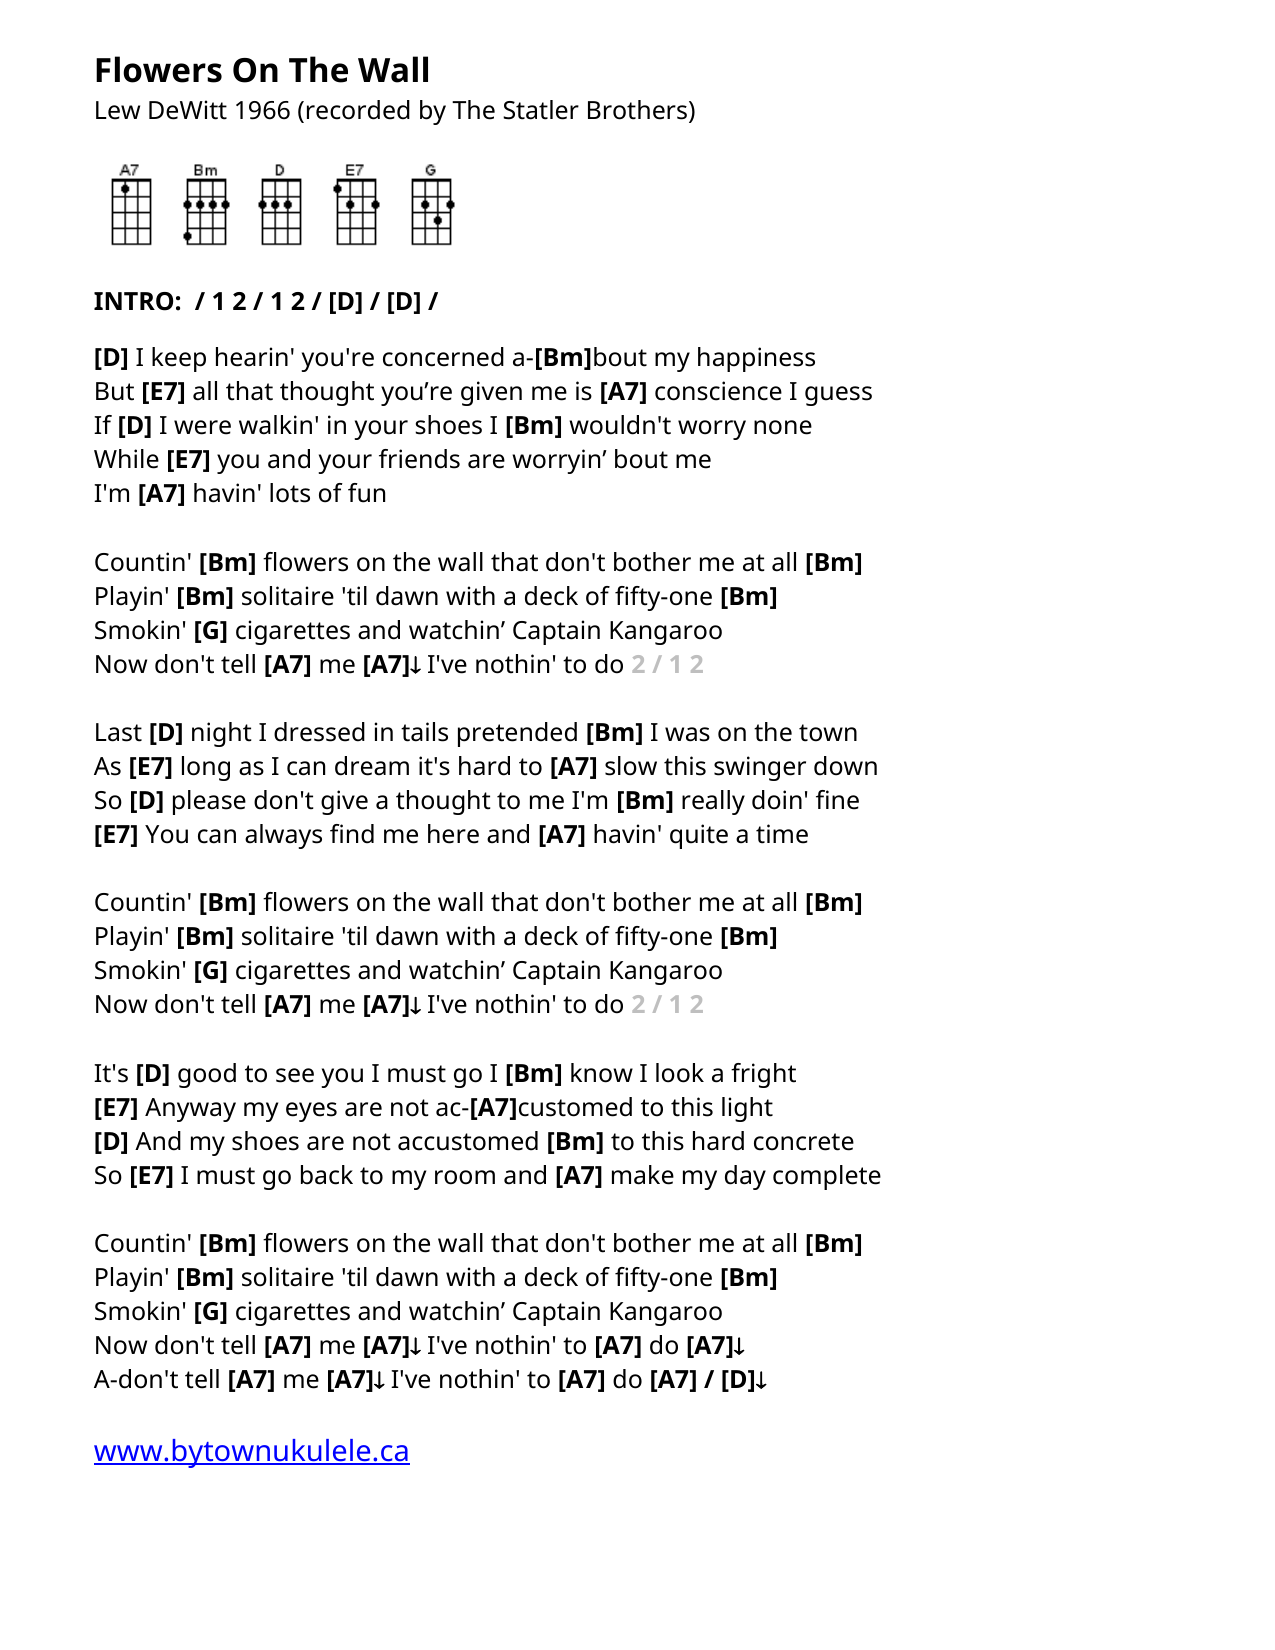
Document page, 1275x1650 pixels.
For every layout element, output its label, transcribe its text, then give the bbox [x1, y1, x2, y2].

text Playin' [Bm] solitaire 'til dawn with a deck of fifty-one [Bm] [94, 1259, 1200, 1294]
text Now don't tell [A7] me [A7] I've nothin' to do 2 / 1 2 [94, 987, 1200, 1021]
text But [E7] all that thought you’re given me is [A7] conscience I guess [94, 374, 1200, 408]
text Countin' [Bm] flowers on the wall that don't bother me at all [Bm] [94, 1226, 1200, 1259]
text A-don't tell [A7] me [A7] I've nothin' to [A7] do [A7] / [D] [94, 1362, 1200, 1396]
text Countin' [Bm] flowers on the wall that don't bother me at all [Bm] [94, 544, 1200, 578]
text [E7] Anyway my eyes are not ac-[A7]customed to this light [94, 1089, 1200, 1123]
text Smokin' [G] cigarettes and watchin’ Captain Kangaroo [94, 1294, 1200, 1328]
text Lew DeWitt 1966 (recorded by The Statler Brothers) [94, 92, 1200, 126]
picture [93, 160, 469, 261]
subtitle Flowers On The Wall [94, 47, 1200, 92]
text [D] I keep hearin' you're concerned a-[Bm]bout my happiness [94, 340, 1200, 374]
text Playin' [Bm] solitaire 'til dawn with a deck of fifty-one [Bm] [94, 919, 1200, 953]
text As [E7] long as I can dream it's hard to [A7] slow this swinger down [94, 749, 1200, 783]
text www.bytownukulele.ca [94, 1430, 1200, 1469]
text [E7] You can always find me here and [A7] havin' quite a time [94, 817, 1200, 851]
text Smokin' [G] cigarettes and watchin’ Captain Kangaroo [94, 612, 1200, 646]
text I'm [A7] havin' lots of fun [94, 476, 1200, 510]
text INTRO: / 1 2 / 1 2 / [D] / [D] / [94, 283, 1200, 317]
text Last [D] night I dressed in tails pretended [Bm] I was on the town [94, 714, 1200, 749]
text If [D] I were walkin' in your shoes I [Bm] wouldn't worry none [94, 408, 1200, 442]
text Smokin' [G] cigarettes and watchin’ Captain Kangaroo [94, 953, 1200, 987]
text So [D] please don't give a thought to me I'm [Bm] really doin' fine [94, 783, 1200, 817]
text Countin' [Bm] flowers on the wall that don't bother me at all [Bm] [94, 885, 1200, 919]
text It's [D] good to see you I must go I [Bm] know I look a fright [94, 1055, 1200, 1089]
text [D] And my shoes are not accustomed [Bm] to this hard concrete [94, 1123, 1200, 1157]
text Now don't tell [A7] me [A7] I've nothin' to [A7] do [A7] [94, 1328, 1200, 1362]
text Now don't tell [A7] me [A7] I've nothin' to do 2 / 1 2 [94, 646, 1200, 681]
text So [E7] I must go back to my room and [A7] make my day complete [94, 1157, 1200, 1191]
text Playin' [Bm] solitaire 'til dawn with a deck of fifty-one [Bm] [94, 578, 1200, 612]
text While [E7] you and your friends are worryin’ bout me [94, 442, 1200, 476]
